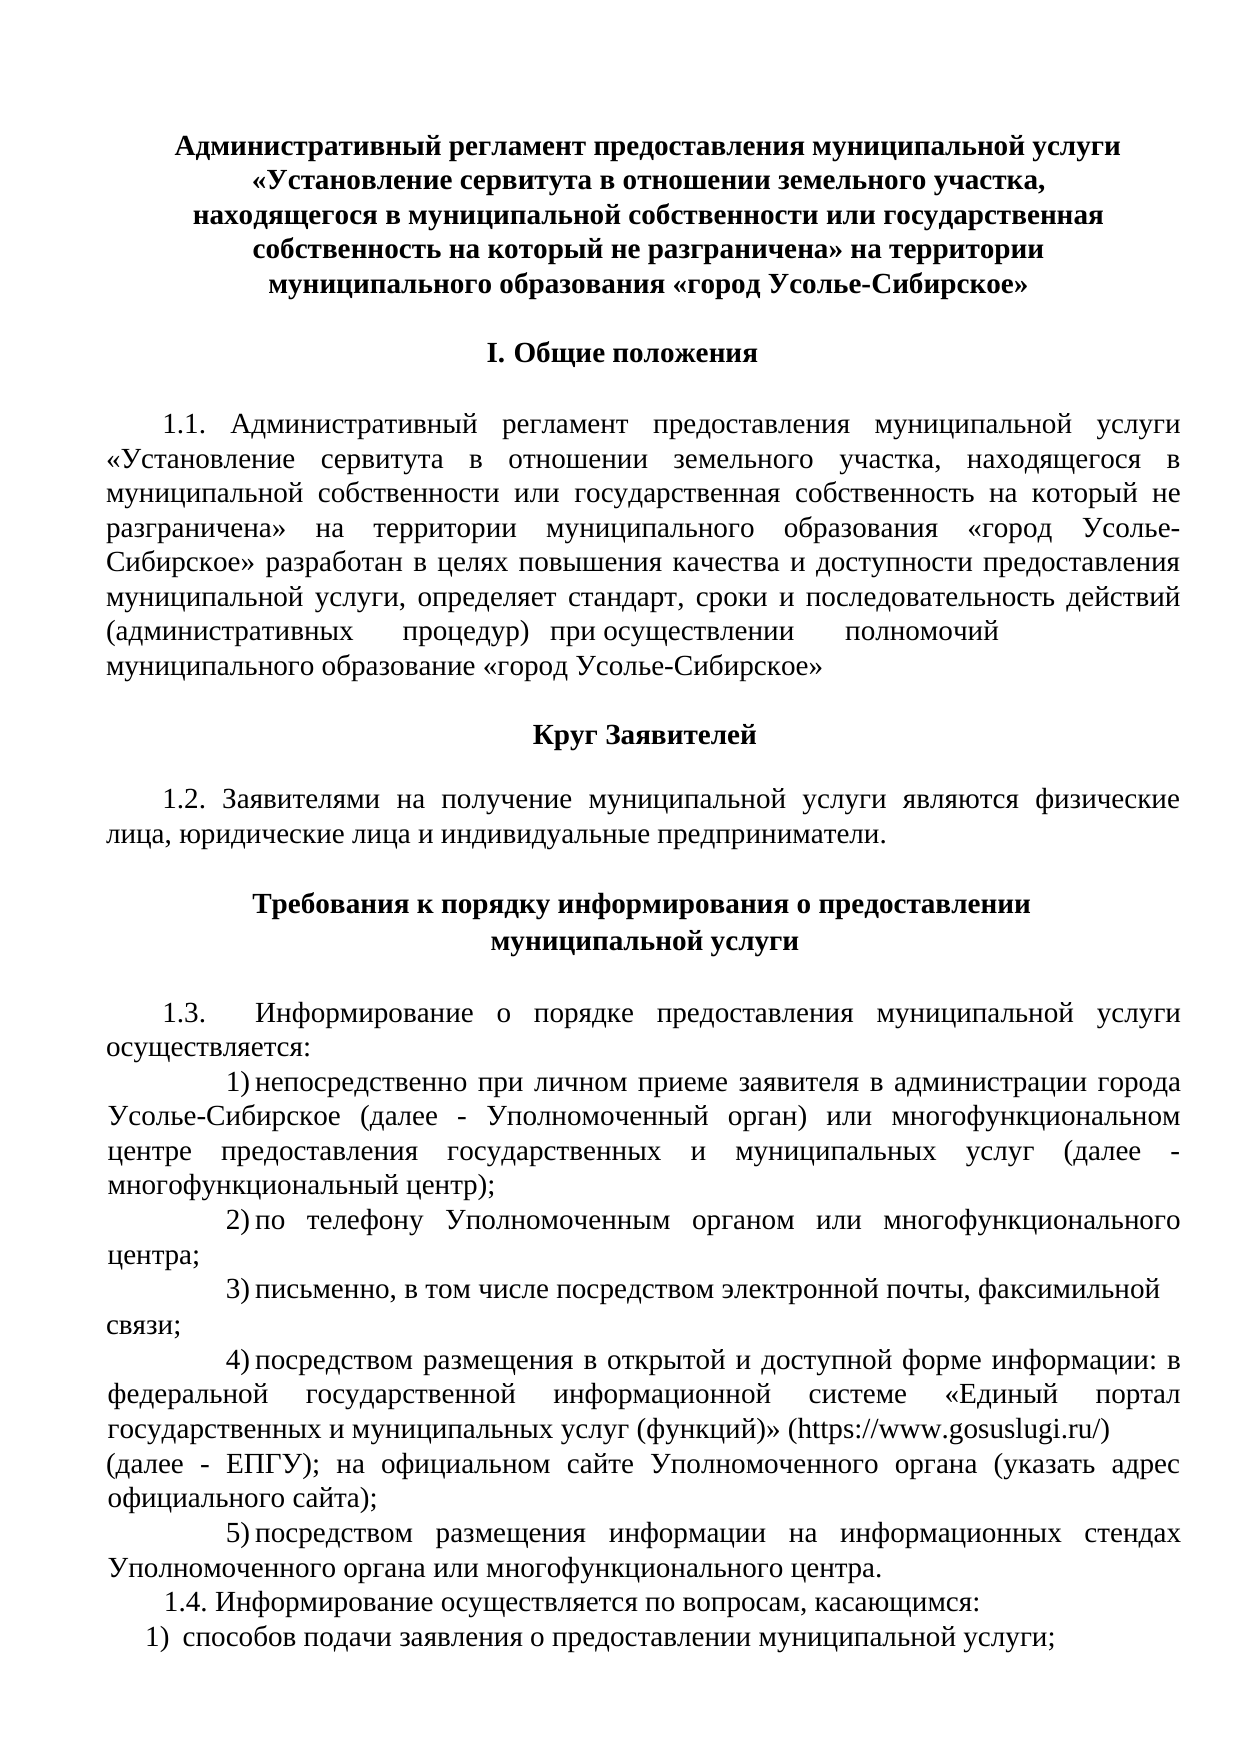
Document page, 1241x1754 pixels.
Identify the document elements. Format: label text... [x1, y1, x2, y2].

text (далее - ЕПГУ); на официальном сайте Уполномоченного органа (указать адрес официального сайта); [106, 1446, 1181, 1514]
list непосредственно при личном приеме заявителя в администрации города Усолье-Сибирское (далее - Уполномоченный орган) или многофункциональном центре предоставления государственных и муниципальных услуг (далее - многофункциональный центр); [107, 1064, 1181, 1201]
list посредством размещения в открытой и доступной форме информации: в федеральной государственной информационной системе «Единый портал государственных и муниципальных услуг (функций)» (https://www.gosuslugi.ru/) [107, 1342, 1181, 1445]
text 1.3. Информирование о порядке предоставления муниципальной услуги осуществляется: [106, 995, 1181, 1063]
list по телефону Уполномоченным органом или многофункционального центра; [107, 1202, 1181, 1270]
text муниципальной услуги [113, 923, 1176, 956]
text Административный регламент предоставления муниципальной услуги «Установление сервитута в отношении земельного участка, находящегося в муниципальной собственности или государственная собственность на который не разграничена» на территории муниципального образования «город Усолье-Сибирское» [157, 128, 1139, 299]
text 1.1. Административный регламент предоставления муниципальной услуги «Установление сервитута в отношении земельного участка, находящегося в муниципальной собственности или государственная собственность на который не разграничена» на территории муниципального образования «город Усолье-Сибирское» разработан в целях повышения качества и доступности предоставления муниципальной услуги, определяет стандарт, сроки и последовательность действий (административных процедур) при осуществлении полномочий муниципального образование «город Усолье-Сибирское» [106, 406, 1181, 681]
text Требования к порядку информирования о предоставлении [107, 887, 1176, 920]
text I. Общие положения [113, 335, 1131, 368]
text 1.2. Заявителями на получение муниципальной услуги являются физические лица, юридические лица и индивидуальные предприниматели. [106, 781, 1181, 849]
list способов подачи заявления о предоставлении муниципальной услуги; [145, 1619, 1181, 1653]
text Круг Заявителей [113, 717, 1176, 751]
list письменно, в том числе посредством электронной почты, факсимильной [107, 1272, 1181, 1305]
list посредством размещения информации на информационных стендах Уполномоченного органа или многофункционального центра. [107, 1515, 1181, 1583]
text 1.4. Информирование осуществляется по вопросам, касающимся: [164, 1584, 1181, 1618]
text связи; [106, 1307, 1181, 1341]
